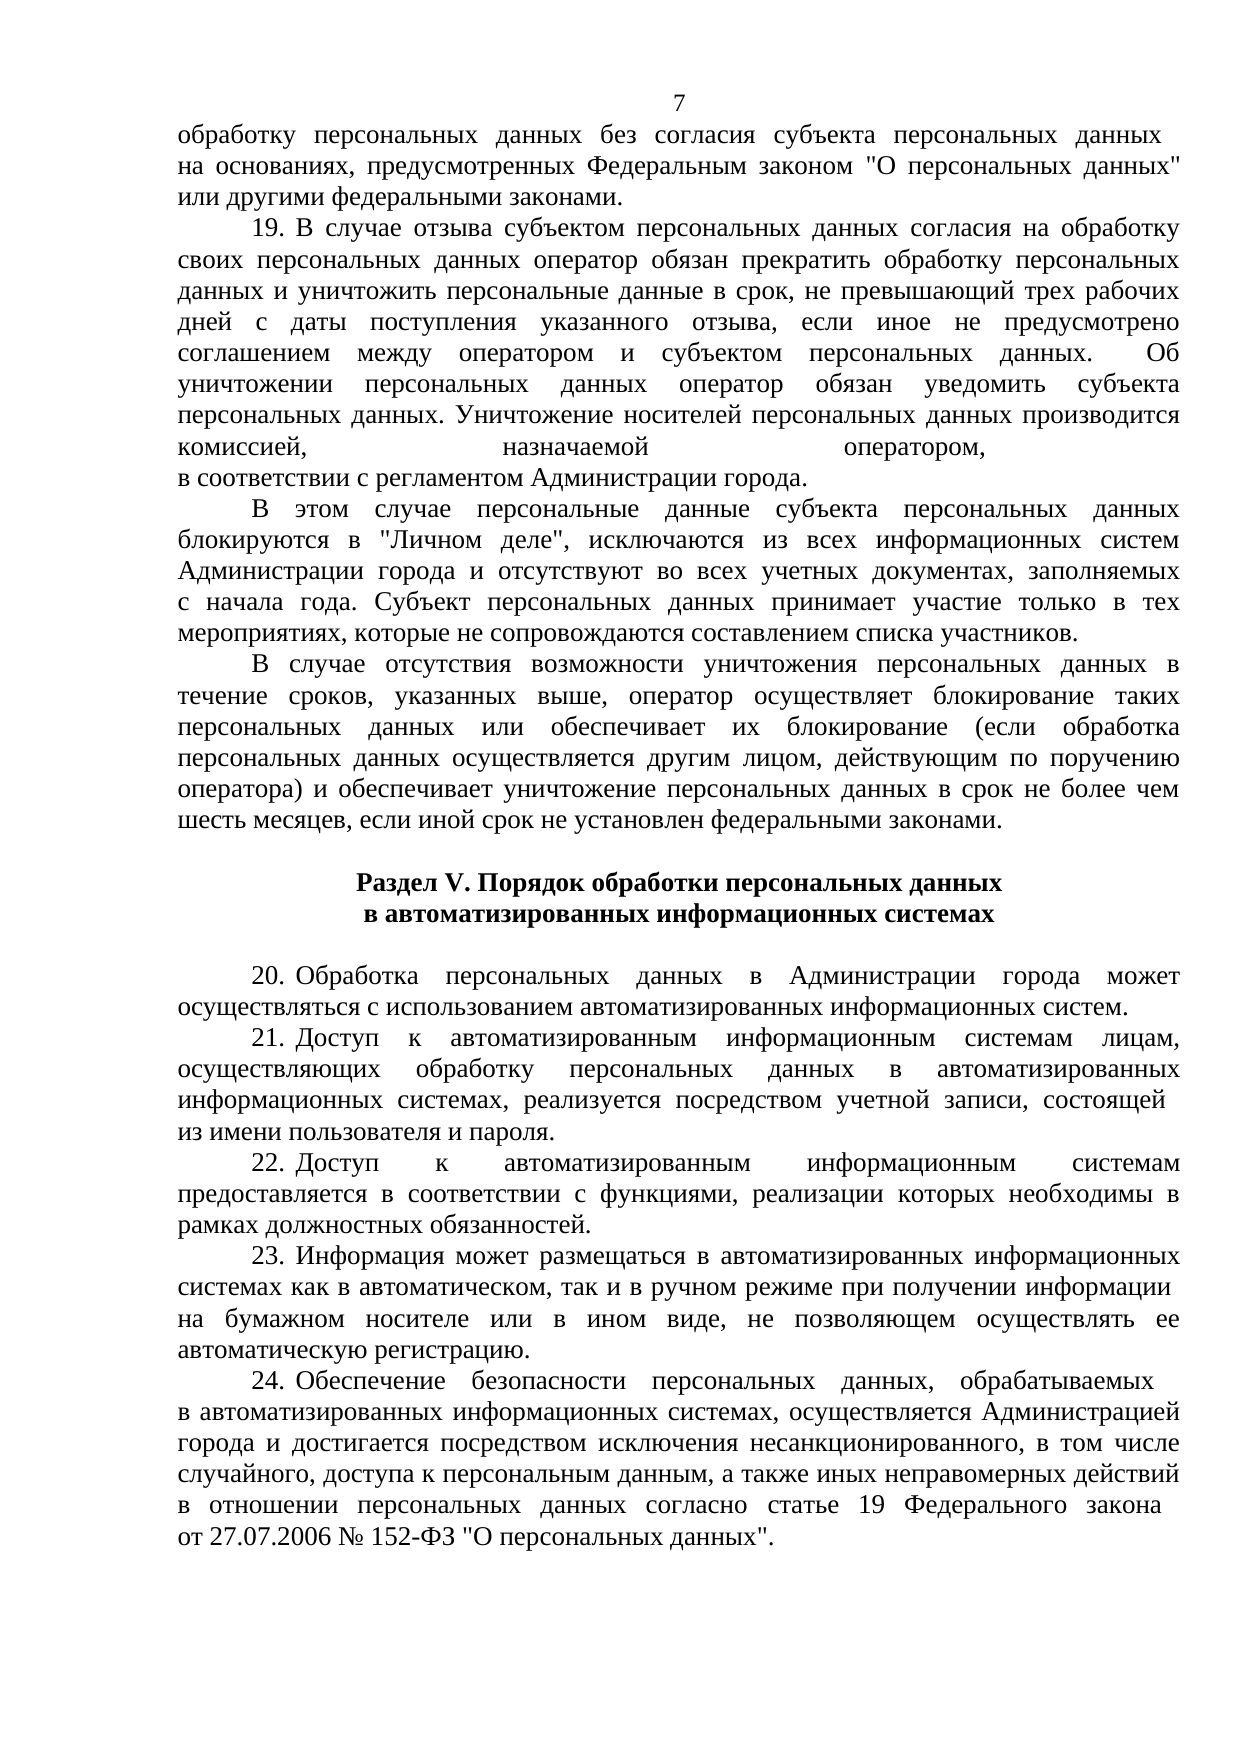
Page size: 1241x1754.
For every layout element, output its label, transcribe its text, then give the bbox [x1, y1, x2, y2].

text В этом случае персональные данные субъекта персональных данных блокируются в "Личном деле", исключаются из всех информационных систем Администрации города и отсутствуют во всех учетных документах, заполняемых с начала года. Субъект персональных данных принимает участие только в тех мероприятиях, которые не сопровождаются составлением списка участников. [177, 492, 1181, 648]
text в автоматизированных информационных системах [177, 897, 1181, 928]
text В случае отсутствия возможности уничтожения персональных данных в течение сроков, указанных выше, оператор осуществляет блокирование таких персональных данных или обеспечивает их блокирование (если обработка персональных данных осуществляется другим лицом, действующим по поручению оператора) и обеспечивает уничтожение персональных данных в срок не более чем шесть месяцев, если иной срок не установлен федеральными законами. [177, 648, 1181, 834]
text Раздел V. Порядок обработки персональных данных [177, 866, 1181, 897]
text 21. Доступ к автоматизированным информационным системам лицам, осуществляющих обработку персональных данных в автоматизированных информационных системах, реализуется посредством учетной записи, состоящей из имени пользователя и пароля. [177, 1021, 1181, 1146]
text 23. Информация может размещаться в автоматизированных информационных системах как в автоматическом, так и в ручном режиме при получении информации на бумажном носителе или в ином виде, не позволяющем осуществлять ее автоматическую регистрацию. [177, 1239, 1181, 1364]
text 20. Обработка персональных данных в Администрации города может осуществляться с использованием автоматизированных информационных систем. [177, 959, 1181, 1021]
text 24. Обеспечение безопасности персональных данных, обрабатываемых в автоматизированных информационных системах, осуществляется Администрацией города и достигается посредством исключения несанкционированного, в том числе случайного, доступа к персональным данным, а также иных неправомерных действий в отношении персональных данных согласно статье 19 Федерального закона от 27.07.2006 № 152-ФЗ "О персональных данных". [177, 1364, 1181, 1551]
text 19. В случае отзыва субъектом персональных данных согласия на обработку своих персональных данных оператор обязан прекратить обработку персональных данных и уничтожить персональные данные в срок, не превышающий трех рабочих дней с даты поступления указанного отзыва, если иное не предусмотрено соглашением между оператором и субъектом персональных данных. Об уничтожении персональных данных оператор обязан уведомить субъекта персональных данных. Уничтожение носителей персональных данных производится комиссией, назначаемой оператором, в соответствии с регламентом Администрации города. [177, 212, 1181, 492]
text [177, 118, 1181, 212]
text 22. Доступ к автоматизированным информационным системам предоставляется в соответствии с функциями, реализации которых необходимы в рамках должностных обязанностей. [177, 1146, 1181, 1239]
